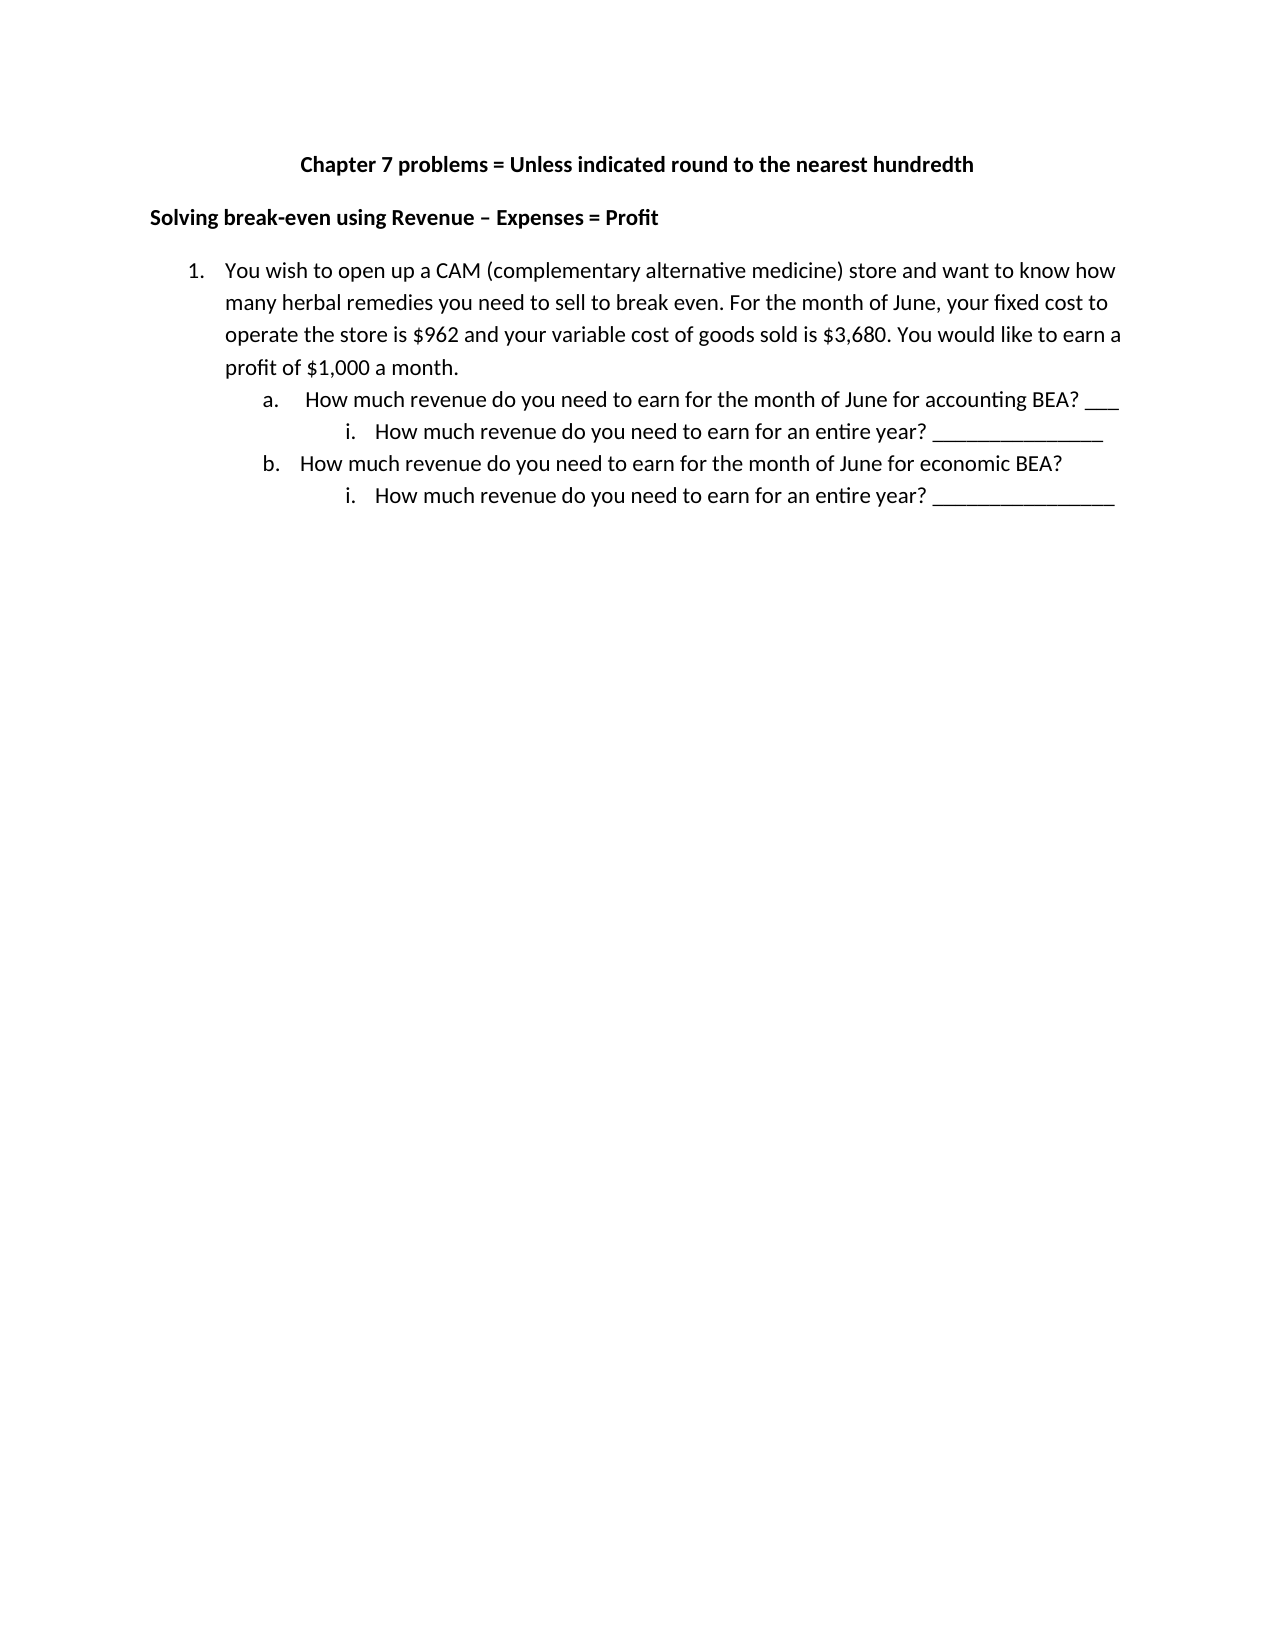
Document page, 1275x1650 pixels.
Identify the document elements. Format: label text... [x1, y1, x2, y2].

list How much revenue do you need to earn for an entire year? ________________ [356, 481, 1125, 509]
list How much revenue do you need to earn for the month of June for economic BEA? [262, 449, 1125, 477]
text Chapter 7 problems = Unless indicated round to the nearest hundredth [150, 150, 1125, 178]
text Solving break-even using Revenue – Expenses = Profit [150, 203, 1125, 231]
list How much revenue do you need to earn for an entire year? _______________ [356, 417, 1125, 445]
list How much revenue do you need to earn for the month of June for accounting BEA? ___ [262, 385, 1125, 413]
list You wish to open up a CAM (complementary alternative medicine) store and want to know how many herbal remedies you need to sell to break even. For the month of June, your fixed cost to operate the store is $962 and your variable cost of goods sold is $3,680. You would like to earn a profit of $1,000 a month. [187, 256, 1125, 381]
